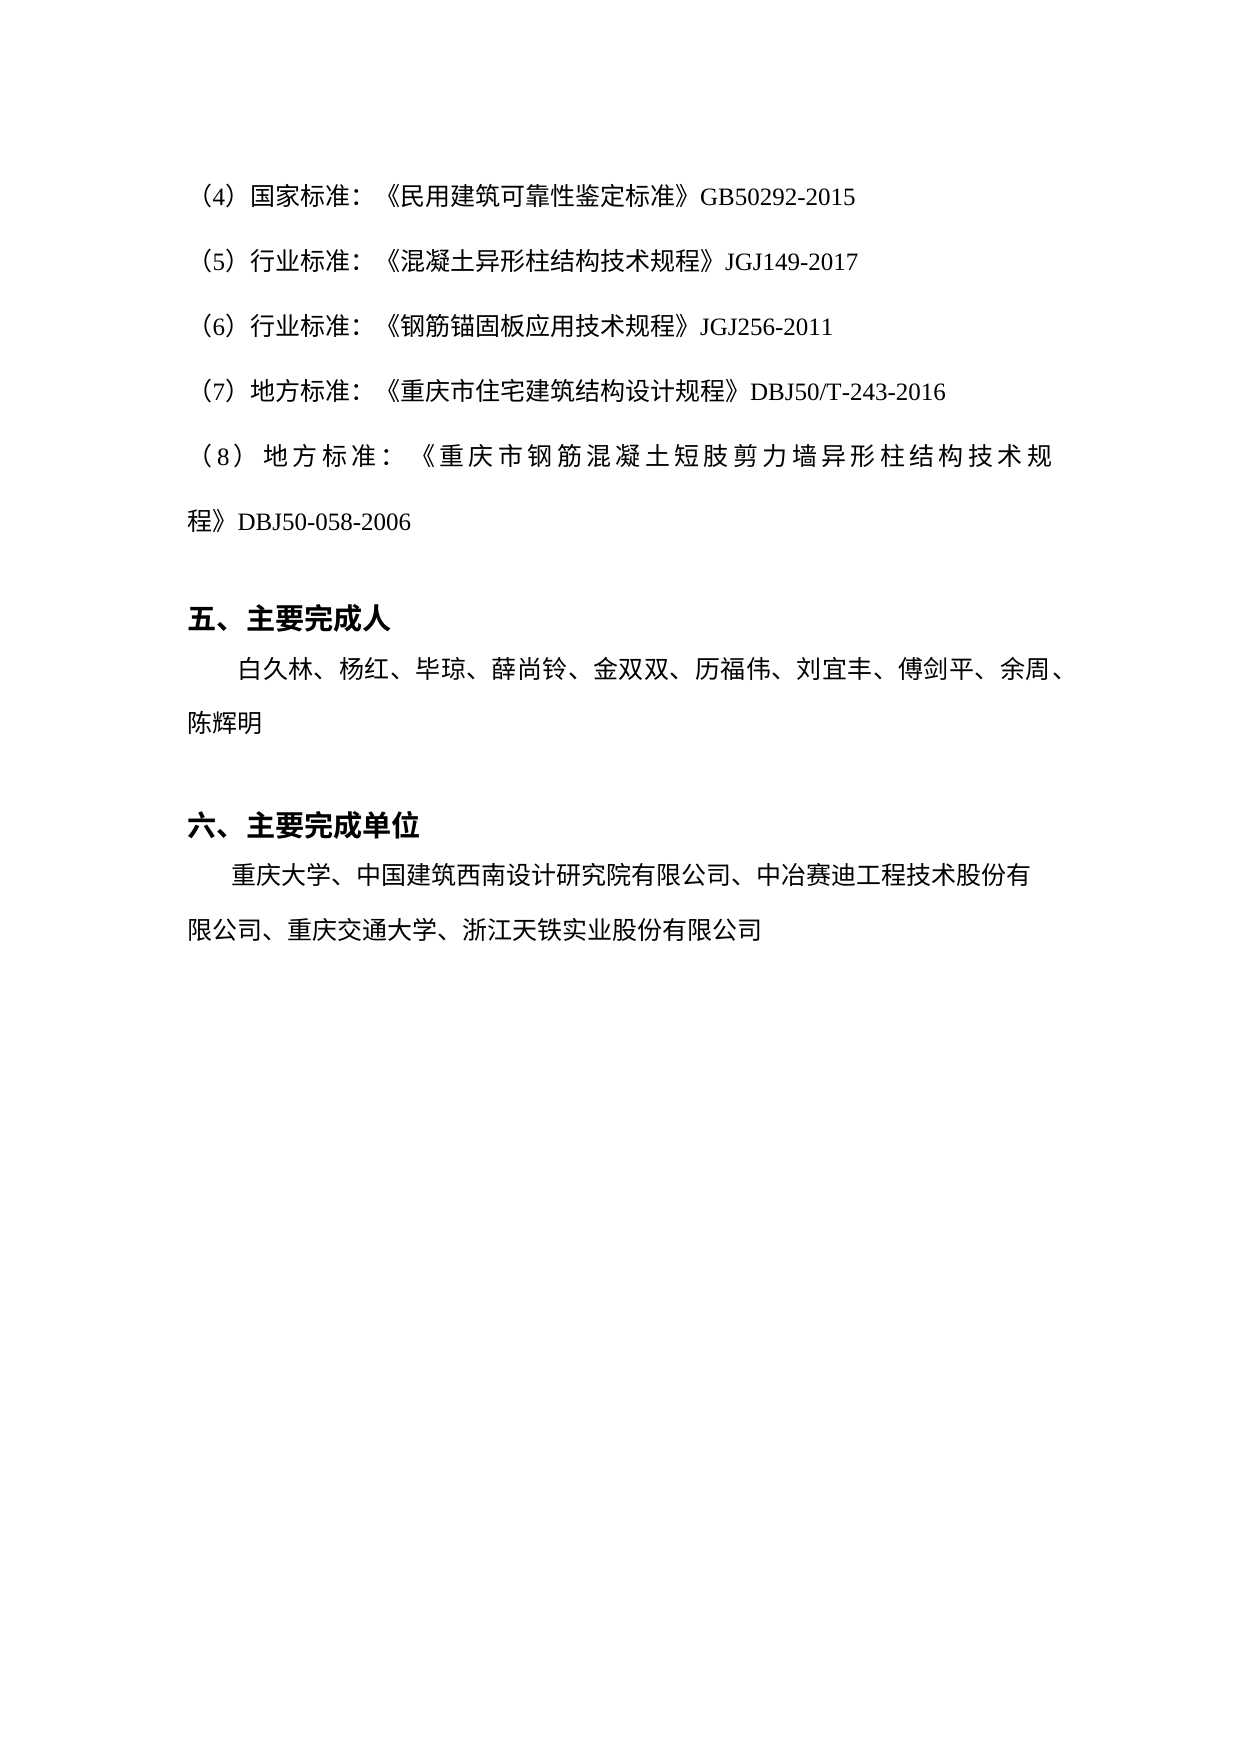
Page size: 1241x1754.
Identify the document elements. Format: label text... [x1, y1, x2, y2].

text 五、主要完成人 [187, 584, 1053, 649]
list （8）地方标准：《重庆市钢筋混凝土短肢剪力墙异形柱结构技术规程》DBJ50-058-2006 [187, 422, 1053, 552]
text 六、主要完成单位 [187, 791, 1053, 856]
text 重庆大学、中国建筑西南设计研究院有限公司、中冶赛迪工程技术股份有限公司、重庆交通大学、浙江天铁实业股份有限公司 [187, 856, 1053, 946]
list 白久林、杨红、毕琼、薛尚铃、金双双、历福伟、刘宜丰、傅剑平、余周、陈辉明 [187, 649, 1053, 740]
list （7）地方标准：《重庆市住宅建筑结构设计规程》DBJ50/T-243-2016 [187, 357, 1053, 422]
list （4）国家标准：《民用建筑可靠性鉴定标准》GB50292-2015 [187, 162, 1053, 227]
list （6）行业标准：《钢筋锚固板应用技术规程》JGJ256-2011 [187, 292, 1053, 357]
list （5）行业标准：《混凝土异形柱结构技术规程》JGJ149-2017 [187, 227, 1053, 292]
